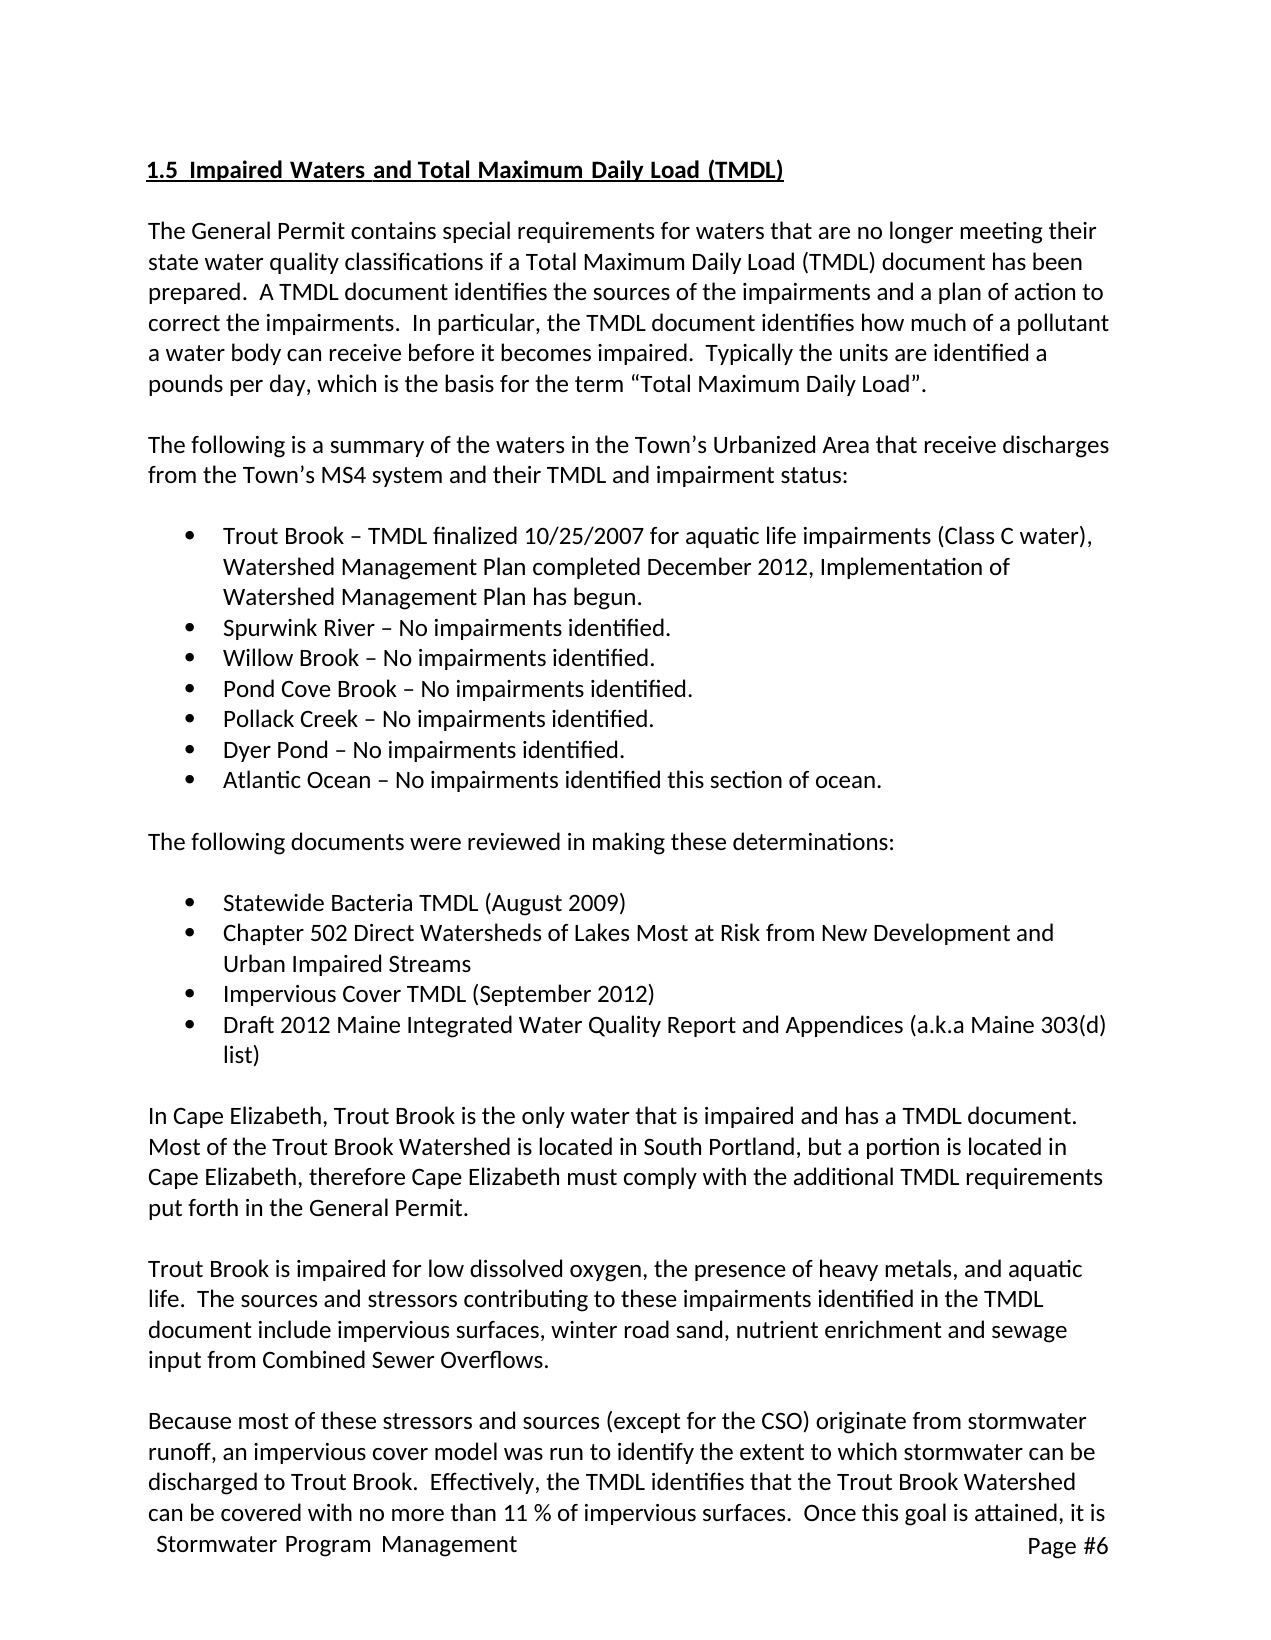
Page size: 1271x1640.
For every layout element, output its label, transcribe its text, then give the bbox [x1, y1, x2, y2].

list Chapter 502 Direct Watersheds of Lakes Most at Risk from New Development and Urban Impaired Streams [185, 917, 1117, 978]
list Atlantic Ocean – No impairments identified this section of ocean. [185, 764, 1117, 795]
list Dyer Pond – No impairments identified. [185, 734, 1117, 764]
list Spurwink River – No impairments identified. [185, 612, 1117, 642]
text In Cape Elizabeth, Trout Brook is the only water that is impaired and has a TMDL document. Most of the Trout Brook Watershed is located in South Portland, but a portion is located in Cape Elizabeth, therefore Cape Elizabeth must comply with the additional TMDL requirements put forth in the General Permit. [148, 1100, 1117, 1222]
list Pollack Creek – No impairments identified. [185, 703, 1117, 734]
text The General Permit contains special requirements for waters that are no longer meeting their state water quality classifications if a Total Maximum Daily Load (TMDL) document has been prepared. A TMDL document identifies the sources of the impairments and a plan of action to correct the impairments. In particular, the TMDL document identifies how much of a pollutant a water body can receive before it becomes impaired. Typically the units are identified a pounds per day, which is the basis for the term “Total Maximum Daily Load”. [148, 215, 1117, 398]
text The following is a summary of the waters in the Town’s Urbanized Area that receive discharges from the Town’s MS4 system and their TMDL and impairment status: [148, 429, 1117, 490]
list Draft 2012 Maine Integrated Water Quality Report and Appendices (a.k.a Maine 303(d) list) [185, 1009, 1117, 1070]
list Trout Brook – TMDL finalized 10/25/2007 for aquatic life impairments (Class C water), Watershed Management Plan completed December 2012, Implementation of Watershed Management Plan has begun. [185, 520, 1117, 612]
list Willow Brook – No impairments identified. [185, 642, 1117, 673]
list Impervious Cover TMDL (September 2012) [185, 978, 1117, 1009]
list Statewide Bacteria TMDL (August 2009) [185, 887, 1117, 917]
subtitle 1.5 Impaired Waters and Total Maximum Daily Load (TMDL) [146, 154, 1117, 185]
list Pond Cove Brook – No impairments identified. [185, 673, 1117, 703]
text Trout Brook is impaired for low dissolved oxygen, the presence of heavy metals, and aquatic life. The sources and stressors contributing to these impairments identified in the TMDL document include impervious surfaces, winter road sand, nutrient enrichment and sewage input from Combined Sewer Overflows. [148, 1253, 1117, 1375]
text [148, 1406, 1117, 1528]
text The following documents were reviewed in making these determinations: [148, 826, 1117, 856]
